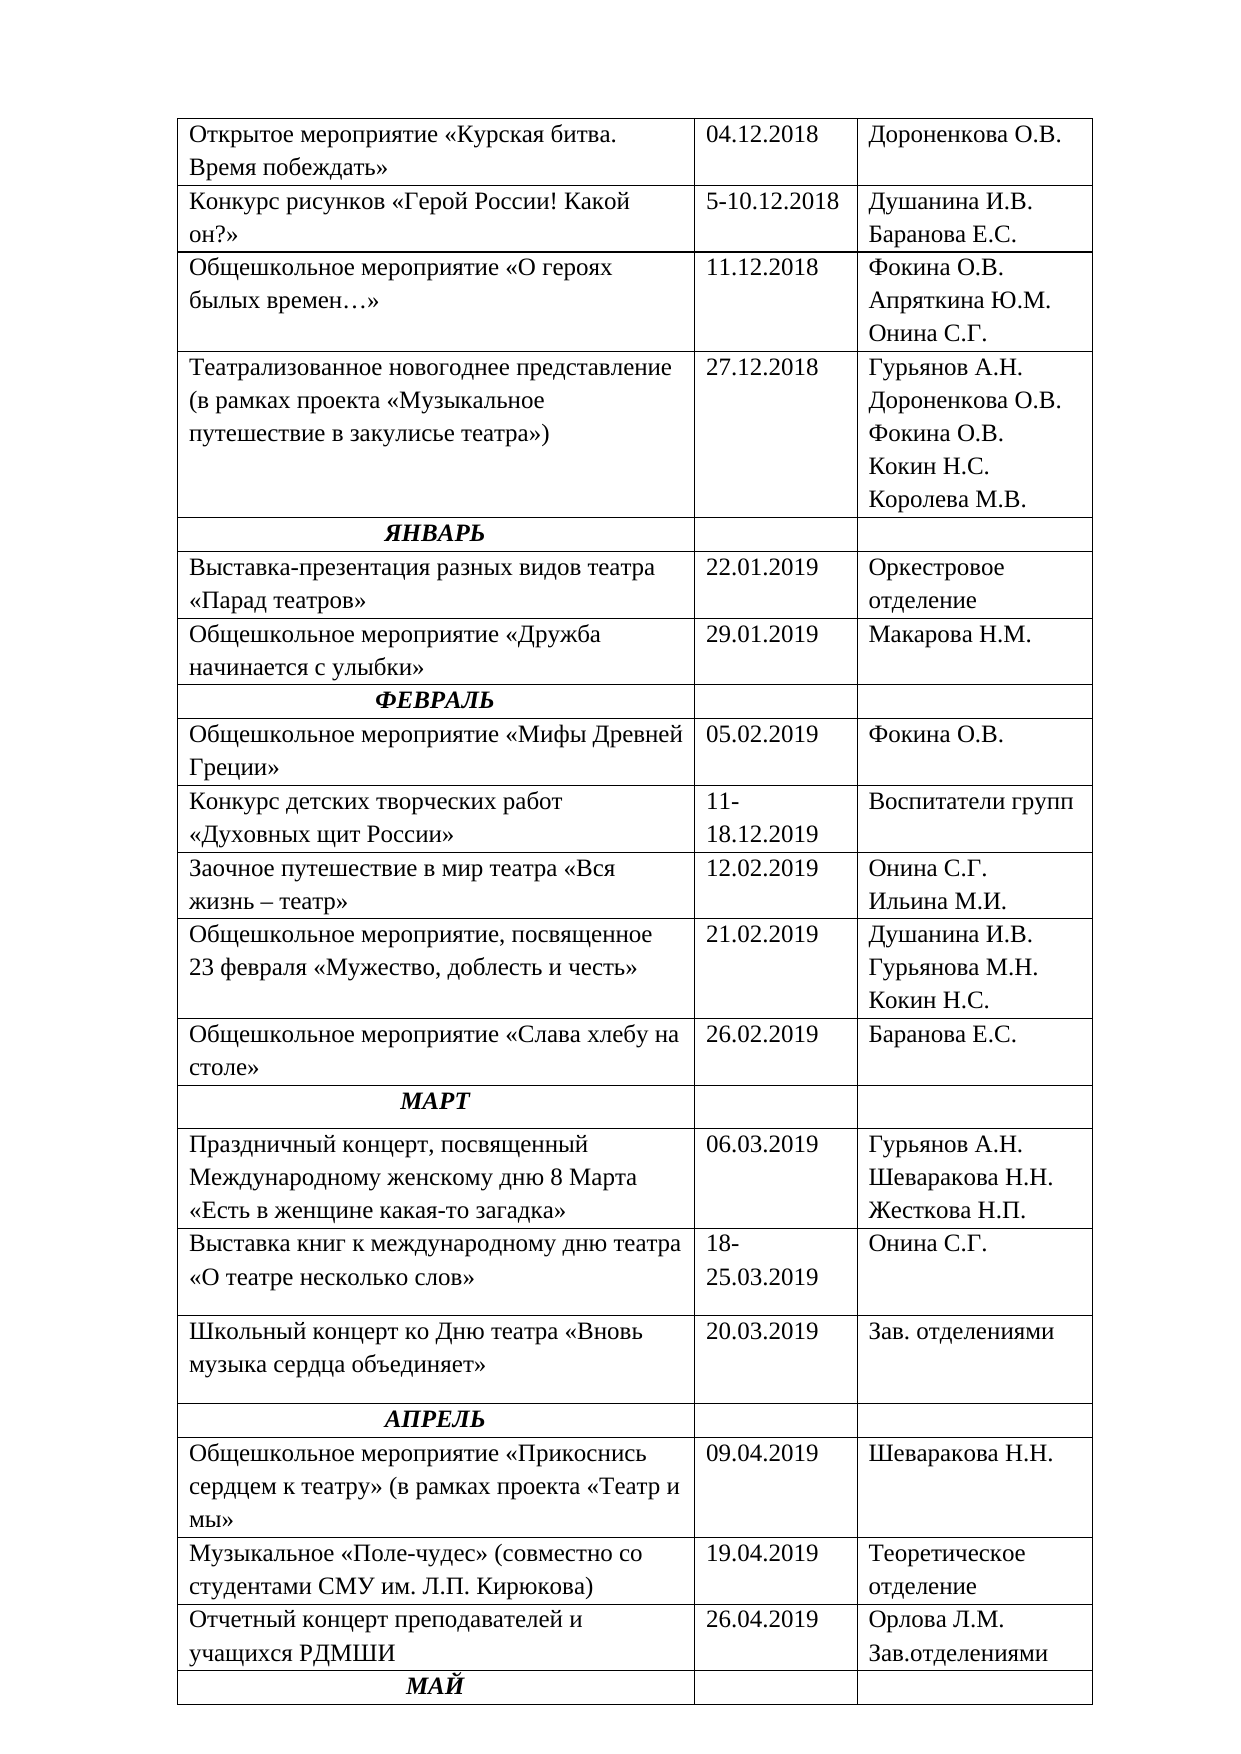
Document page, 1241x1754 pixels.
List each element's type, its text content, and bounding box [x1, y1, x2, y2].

table_cell Общешкольное мероприятие «Прикоснись сердцем к театру» (в рамках проекта «Театр и мы» [178, 1438, 694, 1537]
table_cell 06.03.2019 [695, 1129, 857, 1227]
table_cell 19.04.2019 [695, 1538, 857, 1603]
table_cell АПРЕЛЬ [178, 1404, 694, 1437]
table_cell Орлова Л.М. Зав.отделениями [858, 1605, 1092, 1670]
table_cell Выставка книг к международному дню театра «О театре несколько слов» [178, 1229, 694, 1315]
table_cell ФЕВРАЛЬ [178, 685, 694, 718]
table_cell Воспитатели групп [858, 786, 1092, 852]
table_cell Теоретическое отделение [858, 1538, 1092, 1603]
table_cell ЯНВАРЬ [178, 518, 694, 551]
table_cell Общешкольное мероприятие «Дружба начинается с улыбки» [178, 619, 694, 684]
table_cell 29.01.2019 [695, 619, 857, 684]
table_cell Фокина О.В. [858, 719, 1092, 785]
table_cell Дороненкова О.В. [858, 119, 1092, 185]
table_cell [858, 685, 1092, 718]
table_cell [858, 518, 1092, 551]
table_cell 09.04.2019 [695, 1438, 857, 1537]
table_cell 21.02.2019 [695, 919, 857, 1018]
table_cell Конкурс рисунков «Герой России! Какой он?» [178, 186, 694, 251]
table_cell Зав. отделениями [858, 1316, 1092, 1403]
table_cell Конкурс детских творческих работ «Духовных щит России» [178, 786, 694, 852]
table_cell 27.12.2018 [695, 352, 857, 517]
table_cell Заочное путешествие в мир театра «Вся жизнь – театр» [178, 853, 694, 918]
table_cell Онина С.Г. [858, 1229, 1092, 1315]
table_cell Праздничный концерт, посвященный Международному женскому дню 8 Марта «Есть в женщине какая-то загадка» [178, 1129, 694, 1227]
table_cell [695, 1404, 857, 1437]
table_cell Макарова Н.М. [858, 619, 1092, 684]
table_cell [695, 518, 857, 551]
table_cell Театрализованное новогоднее представление (в рамках проекта «Музыкальное путешествие в закулисье театра») [178, 352, 694, 517]
table_cell Баранова Е.С. [858, 1019, 1092, 1085]
table_cell Открытое мероприятие «Курская битва. Время побеждать» [178, 119, 694, 185]
table_cell МАЙ [178, 1671, 694, 1704]
table_cell 26.04.2019 [695, 1605, 857, 1670]
table_cell [858, 1404, 1092, 1437]
table_cell Общешкольное мероприятие «Мифы Древней Греции» [178, 719, 694, 785]
table_cell Общешкольное мероприятие, посвященное 23 февраля «Мужество, доблесть и честь» [178, 919, 694, 1018]
table_cell Отчетный концерт преподавателей и учащихся РДМШИ [178, 1605, 694, 1670]
table_cell [858, 1086, 1092, 1128]
table_cell Душанина И.В. Гурьянова М.Н. Кокин Н.С. [858, 919, 1092, 1018]
table_cell Душанина И.В. Баранова Е.С. [858, 186, 1092, 251]
table_cell 04.12.2018 [695, 119, 857, 185]
table_cell 11-18.12.2019 [695, 786, 857, 852]
table_cell 22.01.2019 [695, 552, 857, 618]
table_cell Фокина О.В. Апряткина Ю.М. Онина С.Г. [858, 253, 1092, 351]
table_cell Гурьянов А.Н. Шеваракова Н.Н. Жесткова Н.П. [858, 1129, 1092, 1227]
table_cell Онина С.Г. Ильина М.И. [858, 853, 1092, 918]
table_cell 20.03.2019 [695, 1316, 857, 1403]
table_cell Гурьянов А.Н. Дороненкова О.В. Фокина О.В. Кокин Н.С. Королева М.В. [858, 352, 1092, 517]
table_cell [695, 685, 857, 718]
table_cell 5-10.12.2018 [695, 186, 857, 251]
table_cell Шеваракова Н.Н. [858, 1438, 1092, 1537]
table_cell Оркестровое отделение [858, 552, 1092, 618]
table_cell [858, 1671, 1092, 1704]
table_cell Школьный концерт ко Дню театра «Вновь музыка сердца объединяет» [178, 1316, 694, 1403]
table_cell Музыкальное «Поле-чудес» (совместно со студентами СМУ им. Л.П. Кирюкова) [178, 1538, 694, 1603]
table_cell 05.02.2019 [695, 719, 857, 785]
table_cell 11.12.2018 [695, 253, 857, 351]
table_cell [695, 1086, 857, 1128]
table_cell МАРТ [178, 1086, 694, 1128]
table_cell [695, 1671, 857, 1704]
table_cell Выставка-презентация разных видов театра «Парад театров» [178, 552, 694, 618]
table_cell Общешкольное мероприятие «О героях былых времен…» [178, 253, 694, 351]
table_cell Общешкольное мероприятие «Слава хлебу на столе» [178, 1019, 694, 1085]
table_cell 18-25.03.2019 [695, 1229, 857, 1315]
table_cell 12.02.2019 [695, 853, 857, 918]
table_cell 26.02.2019 [695, 1019, 857, 1085]
